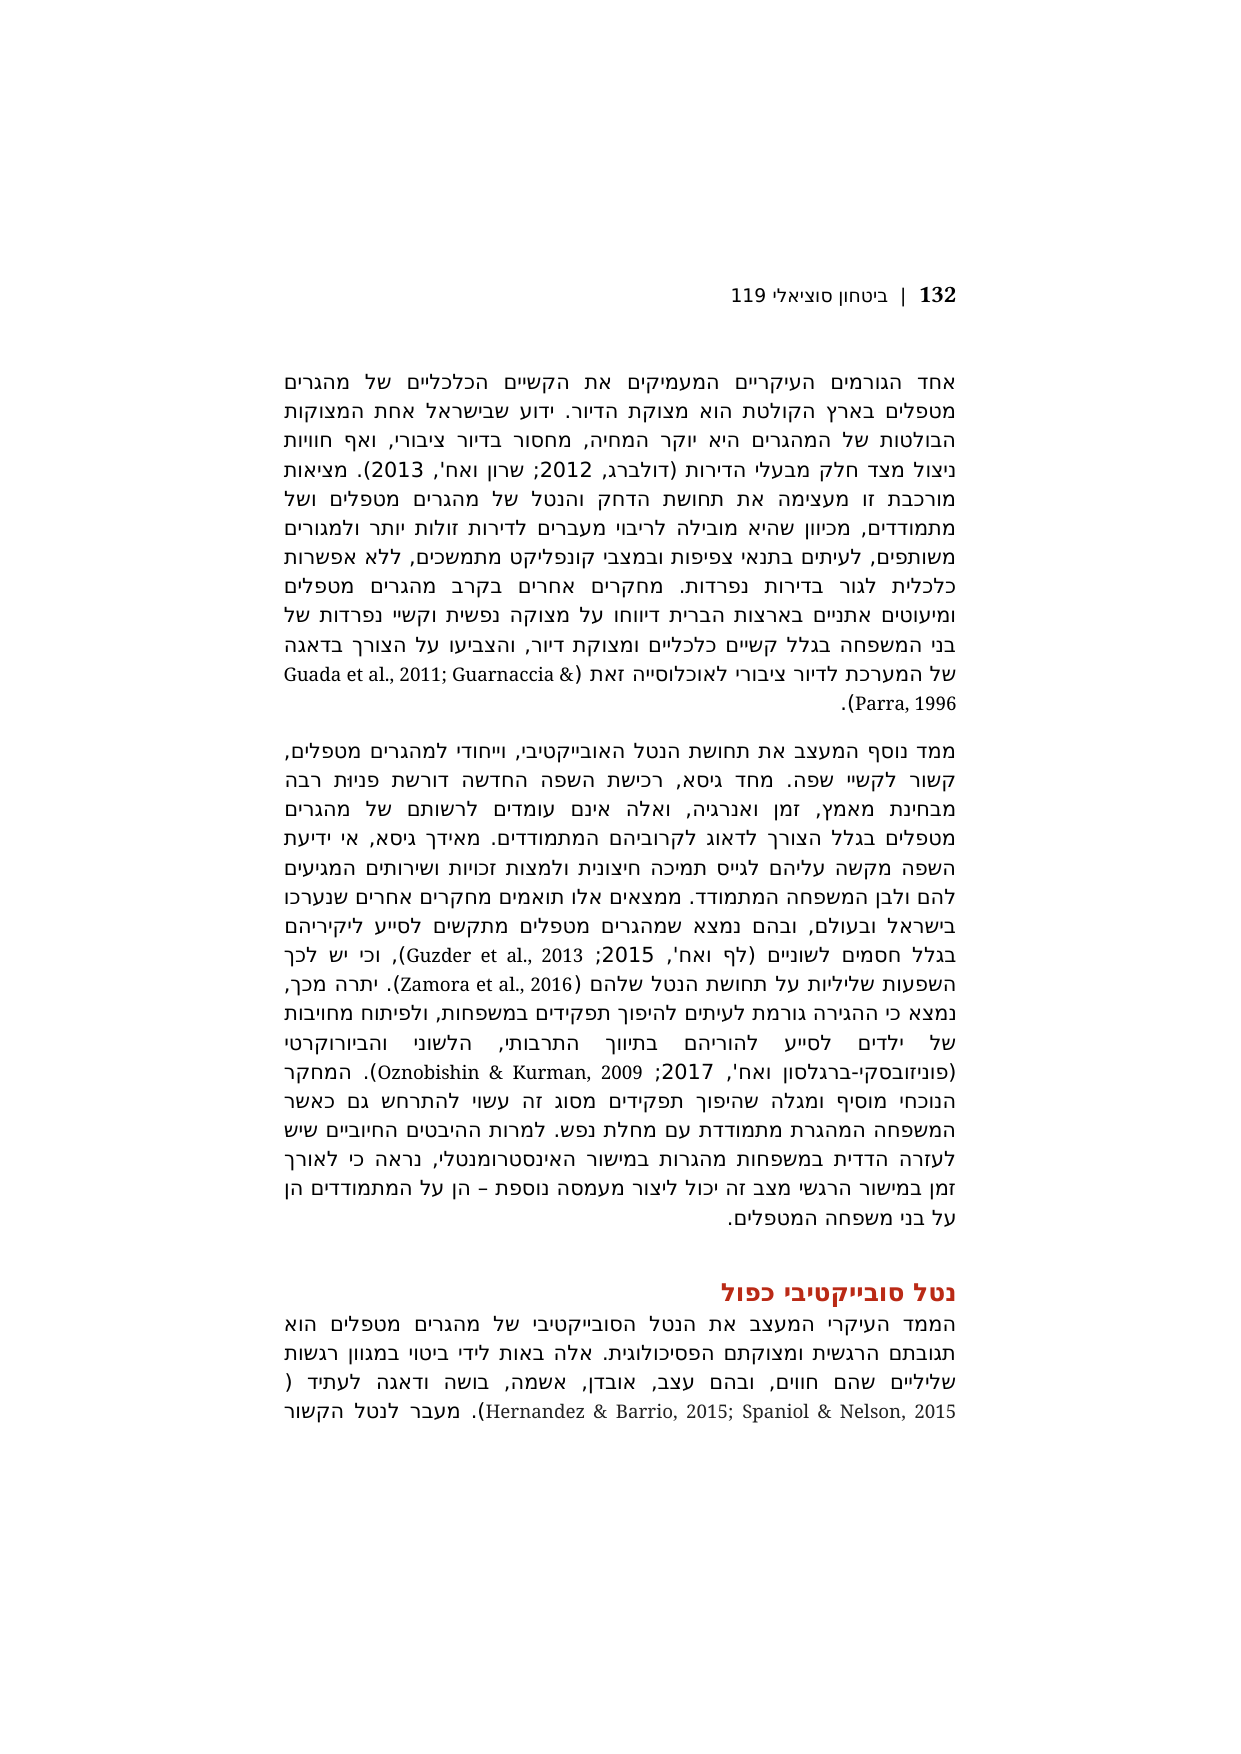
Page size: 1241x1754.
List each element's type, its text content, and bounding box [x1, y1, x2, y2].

text אחד הגורמים העיקריים המעמיקים את הקשיים הכלכליים של מהגרים מטפלים בארץ הקולטת הוא מצוקת הדיור. ידוע שבישראל אחת המצוקות הבולטות של המהגרים היא יוקר המחיה, מחסור בדיור ציבורי, ואף חוויות ניצול מצד חלק מבעלי הדירות (דולברג, 2012; שרון ואח', 2013). מציאות מורכבת זו מעצימה את תחושת הדחק והנטל של מהגרים מטפלים ושל מתמודדים, מכיוון שהיא מובילה לריבוי מעברים לדירות זולות יותר ולמגורים משותפים, לעיתים בתנאי צפיפות ובמצבי קונפליקט מתמשכים, ללא אפשרות כלכלית לגור בדירות נפרדות. מחקרים אחרים בקרב מהגרים מטפלים ומיעוטים אתניים בארצות הברית דיווחו על מצוקה נפשית וקשיי נפרדות של בני המשפחה בגלל קשיים כלכליים ומצוקת דיור, והצביעו על הצורך בדאגה של המערכת לדיור ציבורי לאוכלוסייה זאת (Guada et al., 2011; Guarnaccia & Parra, 1996). [283, 366, 957, 716]
text ממד נוסף המעצב את תחושת הנטל האובייקטיבי, וייחודי למהגרים מטפלים, קשור לקשיי שפה. מחד גיסא, רכישת השפה החדשה דורשת פניוּת רבה מבחינת מאמץ, זמן ואנרגיה, ואלה אינם עומדים לרשותם של מהגרים מטפלים בגלל הצורך לדאוג לקרוביהם המתמודדים. מאידך גיסא, אי ידיעת השפה מקשה עליהם לגייס תמיכה חיצונית ולמצות זכויות ושירותים המגיעים להם ולבן המשפחה המתמודד. ממצאים אלו תואמים מחקרים אחרים שנערכו בישראל ובעולם, ובהם נמצא שמהגרים מטפלים מתקשים לסייע ליקיריהם בגלל חסמים לשוניים (לף ואח', 2015; Guzder et al., 2013), וכי יש לכך השפעות שליליות על תחושת הנטל שלהם (Zamora et al., 2016). יתרה מכך, נמצא כי ההגירה גורמת לעיתים להיפוך תפקידים במשפחות, ולפיתוח מחויבות של ילדים לסייע להוריהם בתיווך התרבותי, הלשוני והביורוקרטי (פוניזובסקי-ברגלסון ואח', 2017; Oznobishin & Kurman, 2009). המחקר הנוכחי מוסיף ומגלה שהיפוך תפקידים מסוג זה עשוי להתרחש גם כאשר המשפחה המהגרת מתמודדת עם מחלת נפש. למרות ההיבטים החיוביים שיש לעזרה הדדית במשפחות מהגרות במישור האינסטרומנטלי, נראה כי לאורך זמן במישור הרגשי מצב זה יכול ליצור מעמסה נוספת – הן על המתמודדים הן על בני משפחה המטפלים. [283, 735, 957, 1231]
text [283, 1308, 957, 1424]
text נטל סובייקטיבי כפול [283, 1279, 957, 1308]
